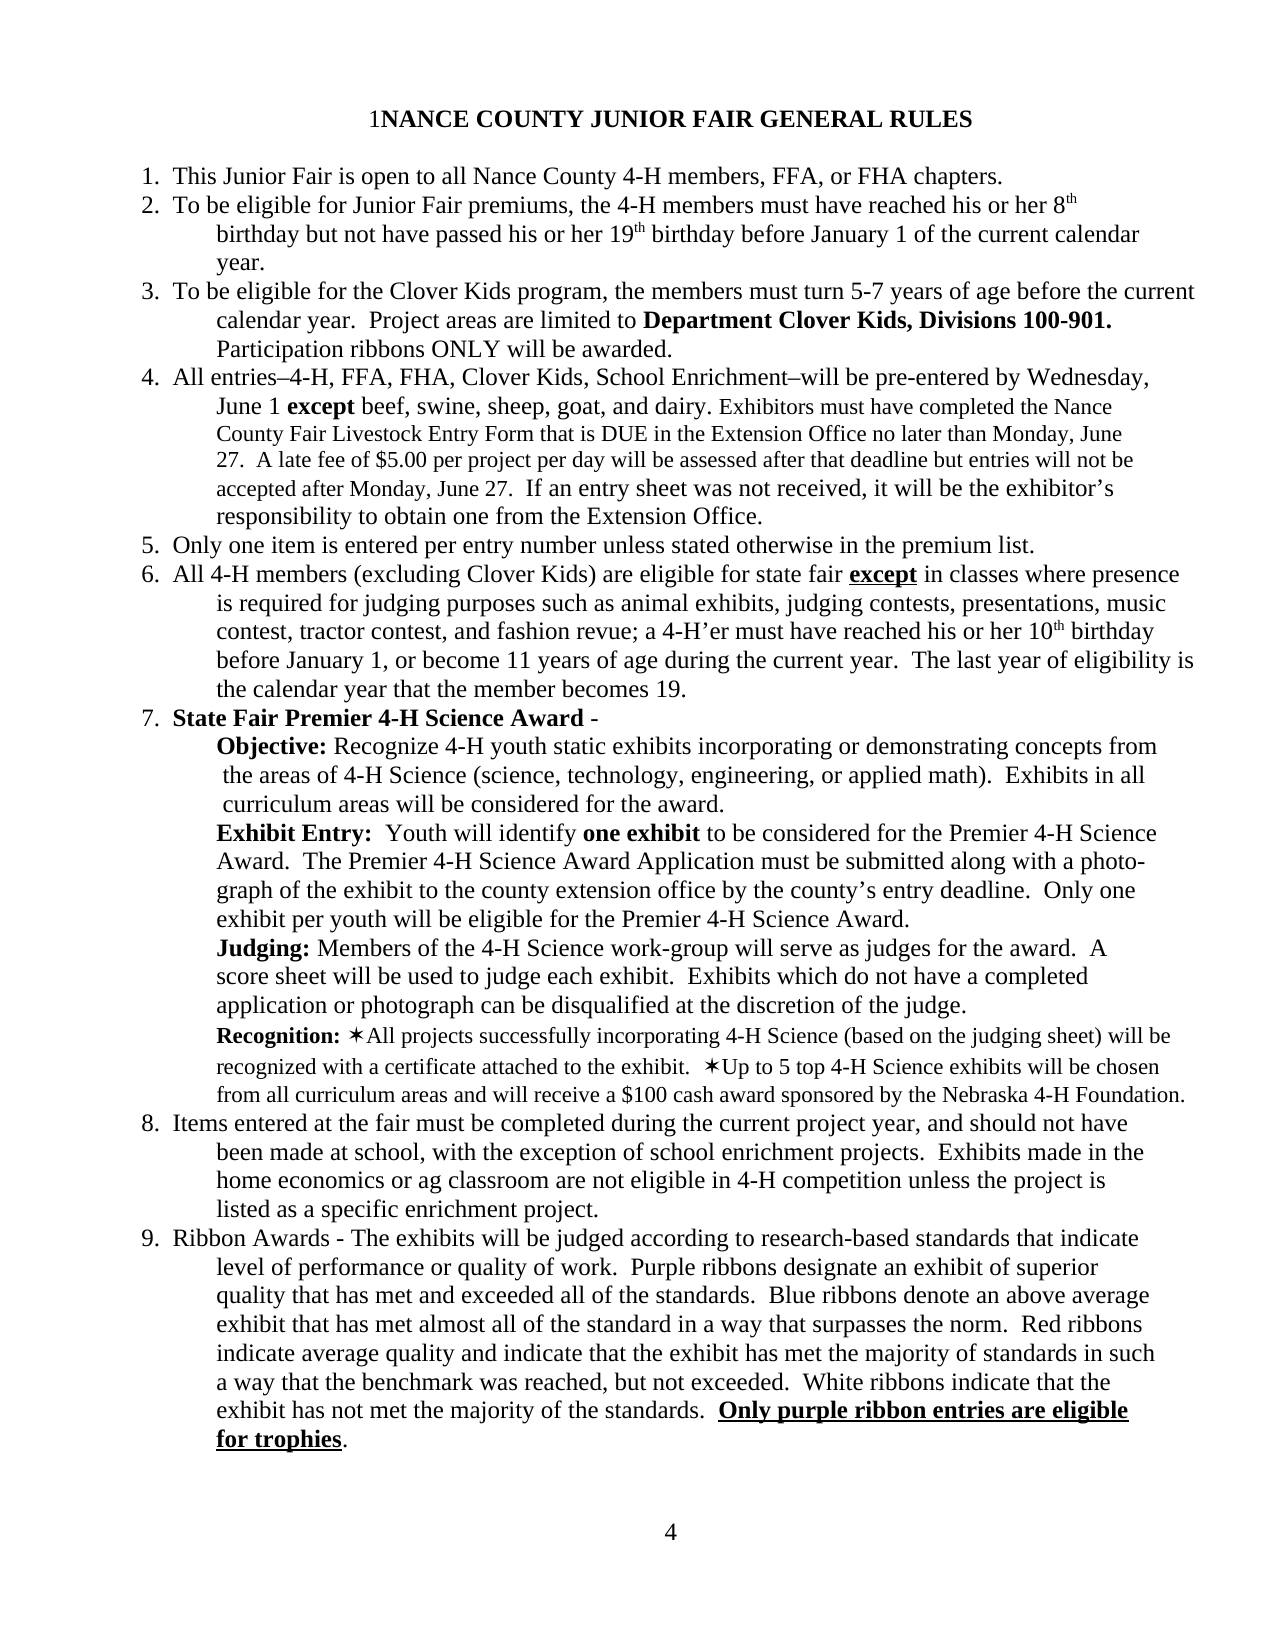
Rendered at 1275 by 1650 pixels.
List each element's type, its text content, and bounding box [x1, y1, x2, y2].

text the areas of 4-H Science (science, technology, engineering, or applied math). Exhibits in all [141, 760, 1200, 789]
text 9. Ribbon Awards - The exhibits will be judged according to research-based standards that indicate [141, 1223, 1200, 1252]
text been made at school, with the exception of school enrichment projects. Exhibits made in the [141, 1137, 1200, 1165]
text 6. All 4-H members (excluding Clover Kids) are eligible for state fair except in classes where presence is required for judging purposes such as animal exhibits, judging contests, presentations, music contest, tractor contest, and fashion revue; a 4-H’er must have reached his or her 10th birthday before January 1, or become 11 years of age during the current year. The last year of eligibility is the calendar year that the member becomes 19. [141, 559, 1200, 703]
text 2. To be eligible for Junior Fair premiums, the 4-H members must have reached his or her 8th [141, 190, 1200, 219]
text 8. Items entered at the fair must be completed during the current project year, and should not have [141, 1108, 1200, 1137]
text accepted after Monday, June 27. If an entry sheet was not received, it will be the exhibitor’s [141, 473, 1200, 501]
text quality that has met and exceeded all of the standards. Blue ribbons denote an above average [141, 1280, 1200, 1309]
text Exhibit Entry: Youth will identify one exhibit to be considered for the Premier 4-H Science [141, 818, 1200, 846]
text application or photograph can be disqualified at the discretion of the judge. [141, 990, 1200, 1019]
text exhibit that has met almost all of the standard in a way that surpasses the norm. Red ribbons [141, 1309, 1200, 1338]
text recognized with a certificate attached to the exhibit. ✶Up to 5 top 4-H Science exhibits will be chosen from all curriculum areas and will receive a $100 cash award sponsored by the Nebraska 4-H Foundation. [216, 1050, 1200, 1108]
text Judging: Members of the 4-H Science work-group will serve as judges for the award. A [141, 933, 1200, 961]
text 3. To be eligible for the Clover Kids program, the members must turn 5-7 years of age before the current calendar year. Project areas are limited to Department Clover Kids, Divisions 100-901. Participation ribbons ONLY will be awarded. [141, 276, 1200, 362]
text 1. This Junior Fair is open to all Nance County 4-H members, FFA, or FHA chapters. [141, 161, 1200, 190]
text level of performance or quality of work. Purple ribbons designate an exhibit of superior [141, 1252, 1200, 1280]
text year. [141, 247, 1200, 276]
text Objective: Recognize 4-H youth static exhibits incorporating or demonstrating concepts from [141, 731, 1200, 760]
text home economics or ag classroom are not eligible in 4-H competition unless the project is [141, 1165, 1200, 1194]
text June 1 except beef, swine, sheep, goat, and dairy. Exhibitors must have completed the Nance [141, 391, 1200, 420]
text curriculum areas will be considered for the award. [141, 789, 1200, 818]
text exhibit has not met the majority of the standards. Only purple ribbon entries are eligible [141, 1395, 1200, 1424]
text birthday but not have passed his or her 19th birthday before January 1 of the current calendar [141, 219, 1200, 247]
text a way that the benchmark was reached, but not exceeded. White ribbons indicate that the [141, 1367, 1200, 1395]
text responsibility to obtain one from the Extension Office. [141, 501, 1200, 530]
text Award. The Premier 4-H Science Award Application must be submitted along with a photo- [141, 846, 1200, 875]
text 7. State Fair Premier 4-H Science Award - [141, 703, 1200, 731]
text 5. Only one item is entered per entry number unless stated otherwise in the premium list. [141, 530, 1200, 559]
text 27. A late fee of $5.00 per project per day will be assessed after that deadline but entries will not be [141, 446, 1200, 473]
text County Fair Livestock Entry Form that is DUE in the Extension Office no later than Monday, June [141, 420, 1200, 446]
text exhibit per youth will be eligible for the Premier 4-H Science Award. [141, 904, 1200, 933]
text listed as a specific enrichment project. [141, 1194, 1200, 1223]
text indicate average quality and indicate that the exhibit has met the majority of standards in such [141, 1338, 1200, 1367]
text graph of the exhibit to the county extension office by the county’s entry deadline. Only one [141, 875, 1200, 904]
text Recognition: ✶All projects successfully incorporating 4-H Science (based on the judging sheet) will be [141, 1019, 1200, 1050]
text for trophies. [141, 1424, 1200, 1453]
text score sheet will be used to judge each exhibit. Exhibits which do not have a completed [141, 961, 1200, 990]
text NANCE COUNTY JUNIOR FAIR GENERAL RULES [141, 104, 1200, 132]
text 4. All entries–4-H, FFA, FHA, Clover Kids, School Enrichment–will be pre-entered by Wednesday, [141, 362, 1200, 391]
